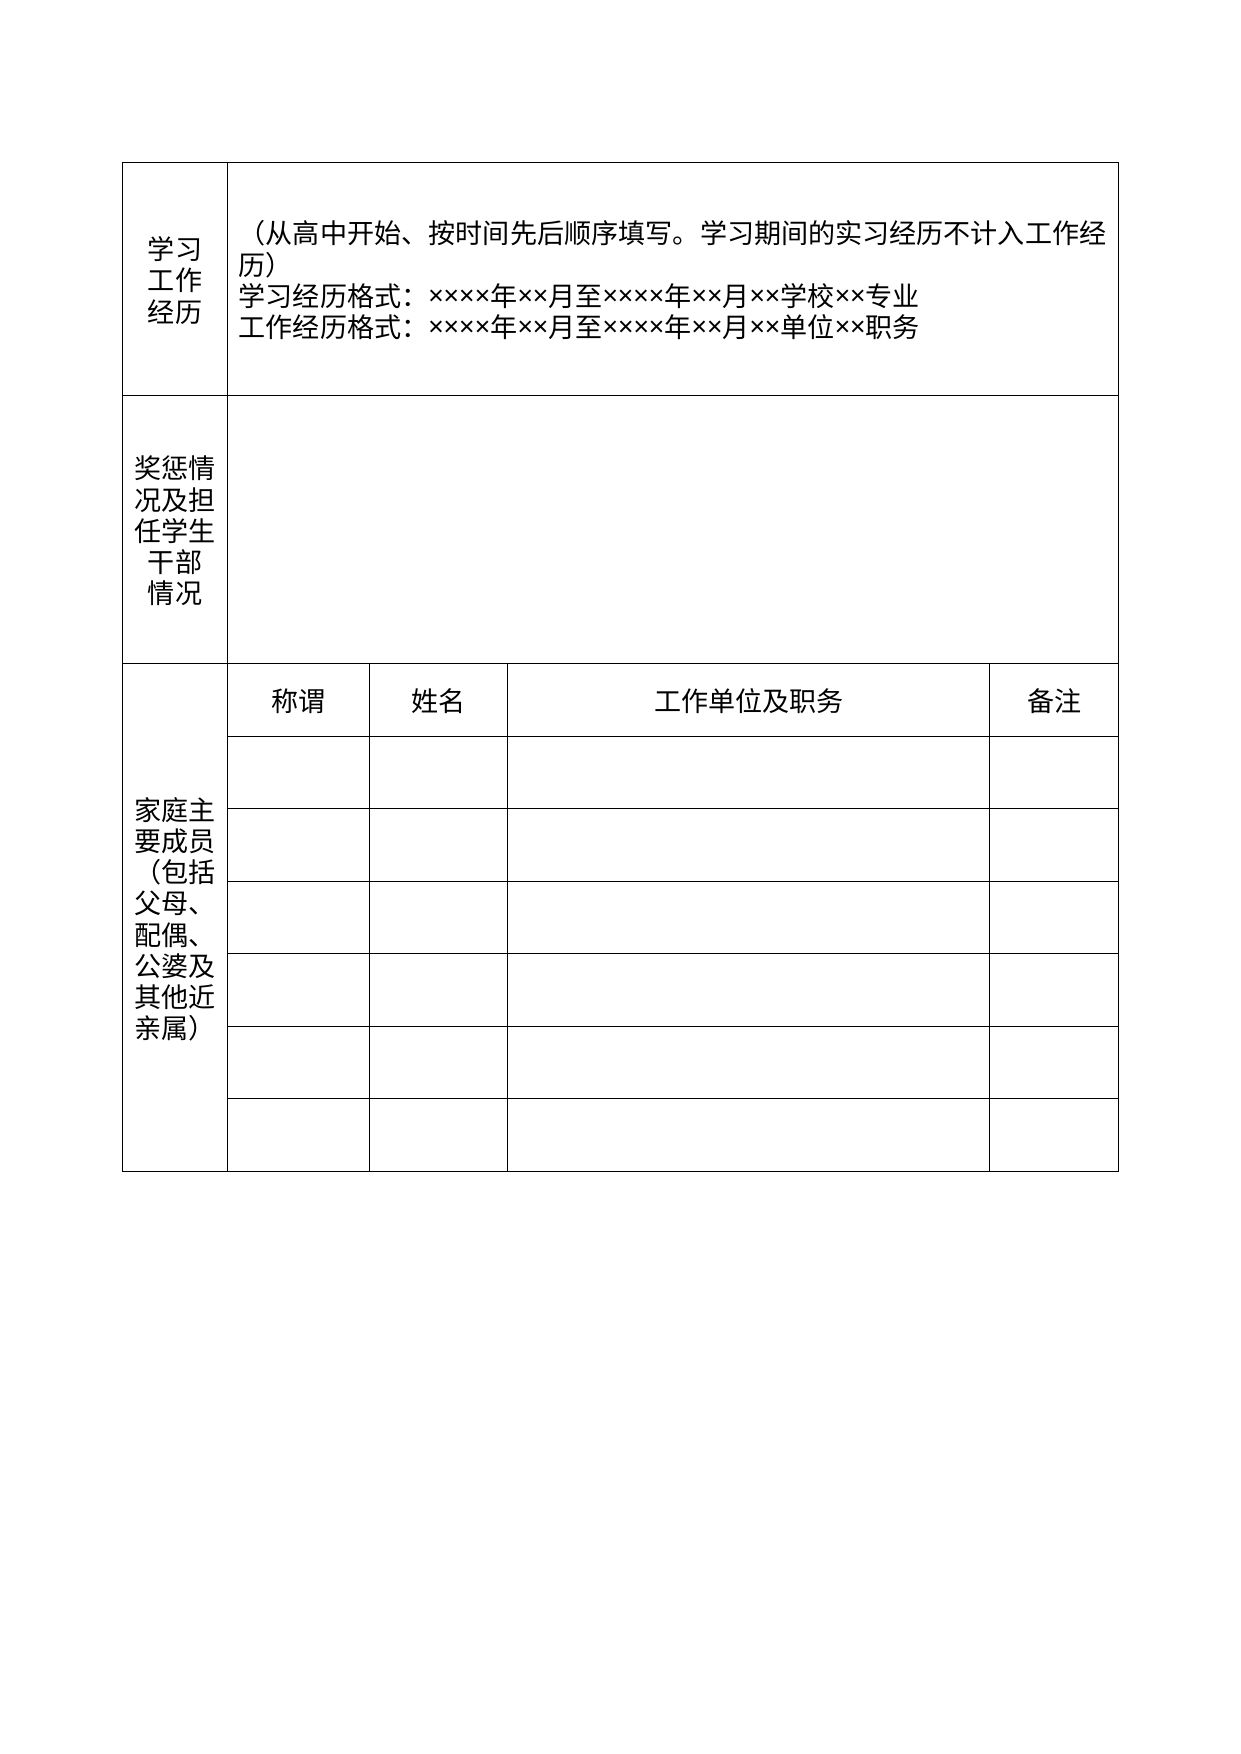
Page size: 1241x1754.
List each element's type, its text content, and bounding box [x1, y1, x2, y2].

table_cell 备注 [990, 664, 1118, 736]
table_cell [990, 1027, 1118, 1098]
table_cell [228, 1027, 369, 1098]
table_cell [508, 809, 989, 881]
table_cell [228, 882, 369, 953]
table_cell [228, 809, 369, 881]
table_cell [990, 954, 1118, 1026]
table_cell 称谓 [228, 664, 369, 736]
table_cell [508, 882, 989, 953]
table_cell [228, 737, 369, 808]
table_cell [228, 1099, 369, 1171]
table_cell [370, 882, 507, 953]
table_cell [370, 1027, 507, 1098]
table_cell [508, 1099, 989, 1171]
table_cell [508, 737, 989, 808]
table_cell 奖惩情况及担任学生干部 情况 [123, 396, 227, 663]
table_cell （从高中开始、按时间先后顺序填写。学习期间的实习经历不计入工作经历） 学习经历格式：××××年××月至××××年××月××学校××专业 工作经历格式：××××年××月至××××年××月××单位××职务 [228, 163, 1118, 395]
table_cell 学习 工作 经历 [123, 163, 227, 395]
table_cell 工作单位及职务 [508, 664, 989, 736]
table_cell [370, 737, 507, 808]
table_cell [508, 1027, 989, 1098]
table_cell [228, 396, 1118, 663]
table_cell 家庭主要成员（包括父母、配偶、公婆及其他近亲属） [123, 664, 227, 1171]
table_cell [370, 1099, 507, 1171]
table_cell [370, 809, 507, 881]
table_cell [990, 882, 1118, 953]
table_cell [370, 954, 507, 1026]
table_cell [990, 737, 1118, 808]
table_cell [508, 954, 989, 1026]
table_cell [228, 954, 369, 1026]
table_cell [990, 809, 1118, 881]
table_cell [990, 1099, 1118, 1171]
table_cell 姓名 [370, 664, 507, 736]
